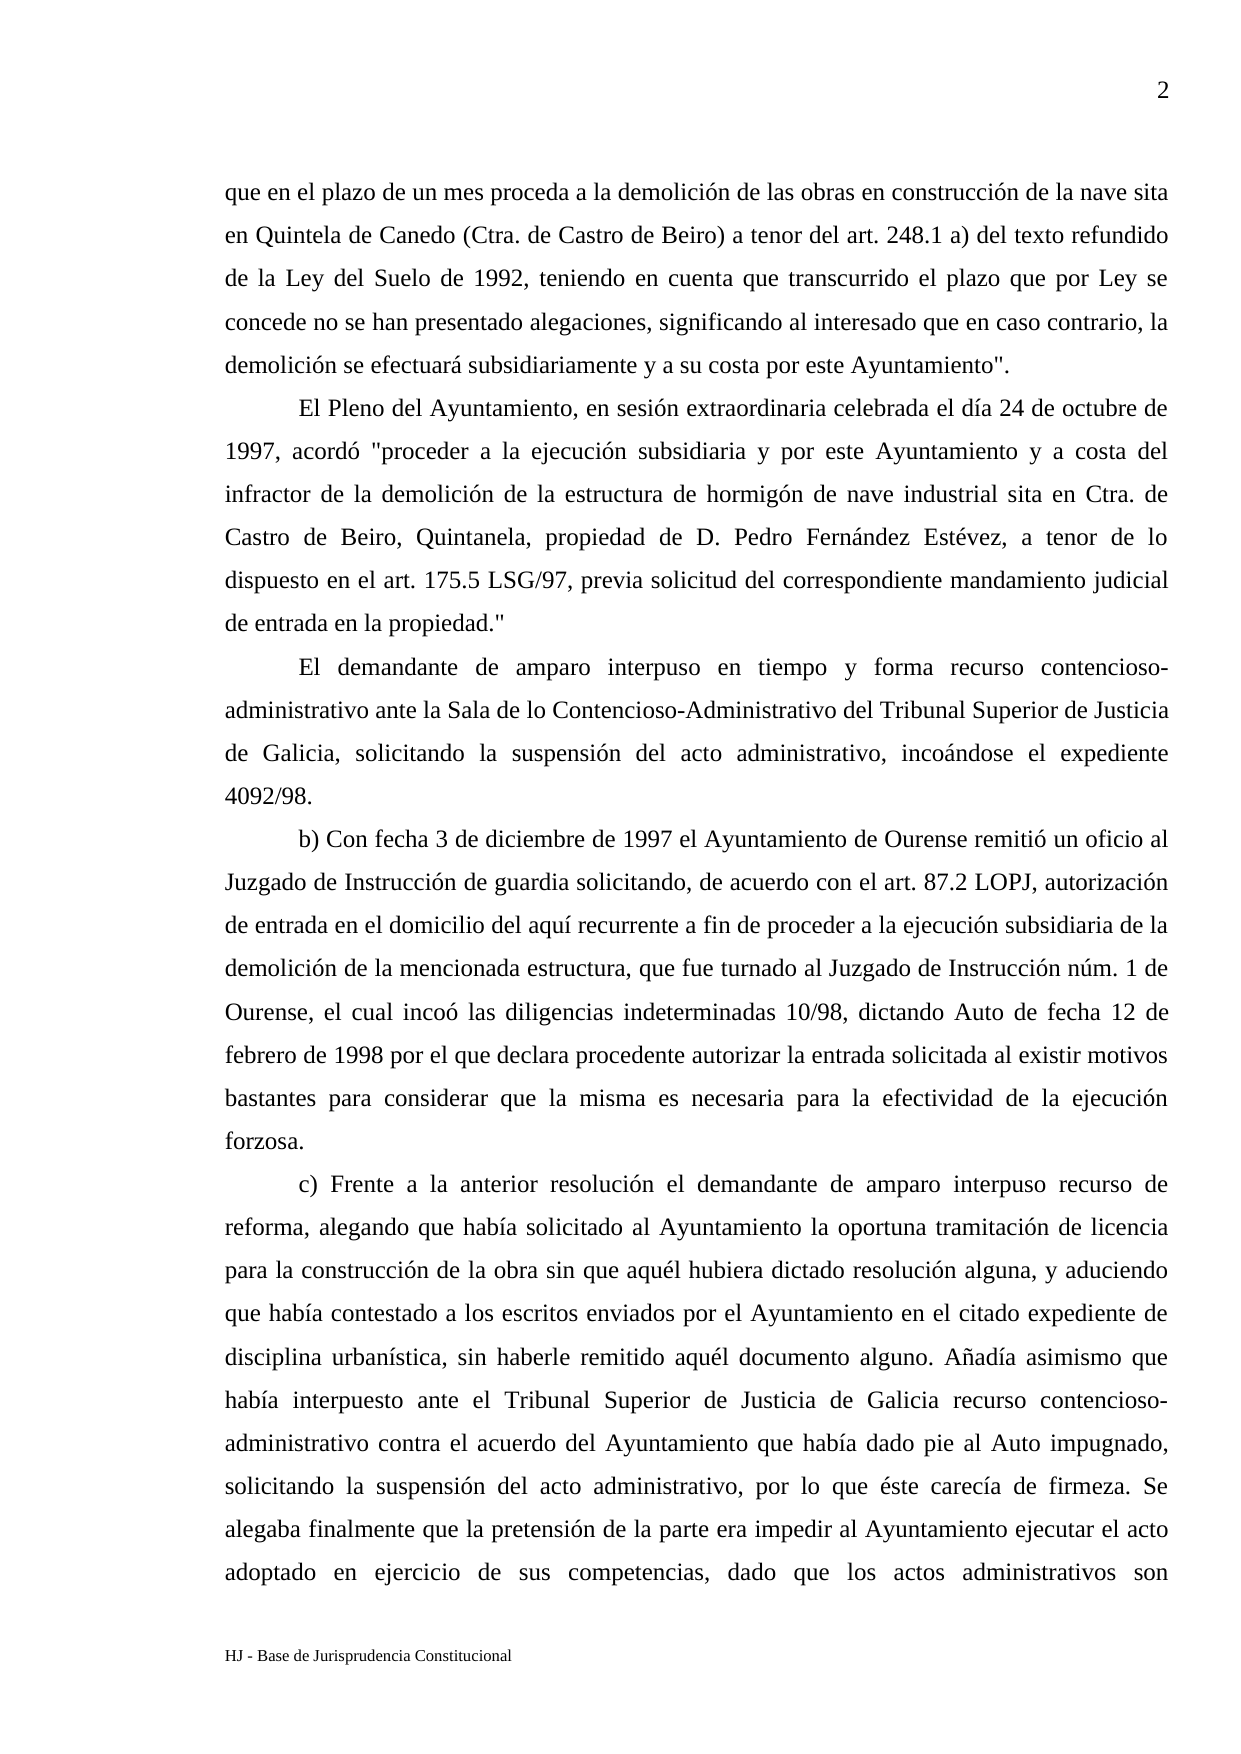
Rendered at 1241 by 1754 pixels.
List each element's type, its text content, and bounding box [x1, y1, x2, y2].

text El demandante de amparo interpuso en tiempo y forma recurso contencioso-administrativo ante la Sala de lo Contencioso-Administrativo del Tribunal Superior de Justicia de Galicia, solicitando la suspensión del acto administrativo, incoándose el expediente 4092/98. [224, 652, 1169, 810]
text b) Con fecha 3 de diciembre de 1997 el Ayuntamiento de Ourense remitió un oficio al Juzgado de Instrucción de guardia solicitando, de acuerdo con el art. 87.2 LOPJ, autorización de entrada en el domicilio del aquí recurrente a fin de proceder a la ejecución subsidiaria de la demolición de la mencionada estructura, que fue turnado al Juzgado de Instrucción núm. 1 de Ourense, el cual incoó las diligencias indeterminadas 10/98, dictando Auto de fecha 12 de febrero de 1998 por el que declara procedente autorizar la entrada solicitada al existir motivos bastantes para considerar que la misma es necesaria para la efectividad de la ejecución forzosa. [224, 824, 1169, 1155]
text El Pleno del Ayuntamiento, en sesión extraordinaria celebrada el día 24 de octubre de 1997, acordó "proceder a la ejecución subsidiaria y por este Ayuntamiento y a costa del infractor de la demolición de la estructura de hormigón de nave industrial sita en Ctra. de Castro de Beiro, Quintanela, propiedad de D. Pedro Fernández Estévez, a tenor de lo dispuesto en el art. 175.5 LSG/97, previa solicitud del correspondiente mandamiento judicial de entrada en la propiedad." [224, 393, 1169, 637]
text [224, 177, 1169, 378]
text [224, 1169, 1169, 1586]
